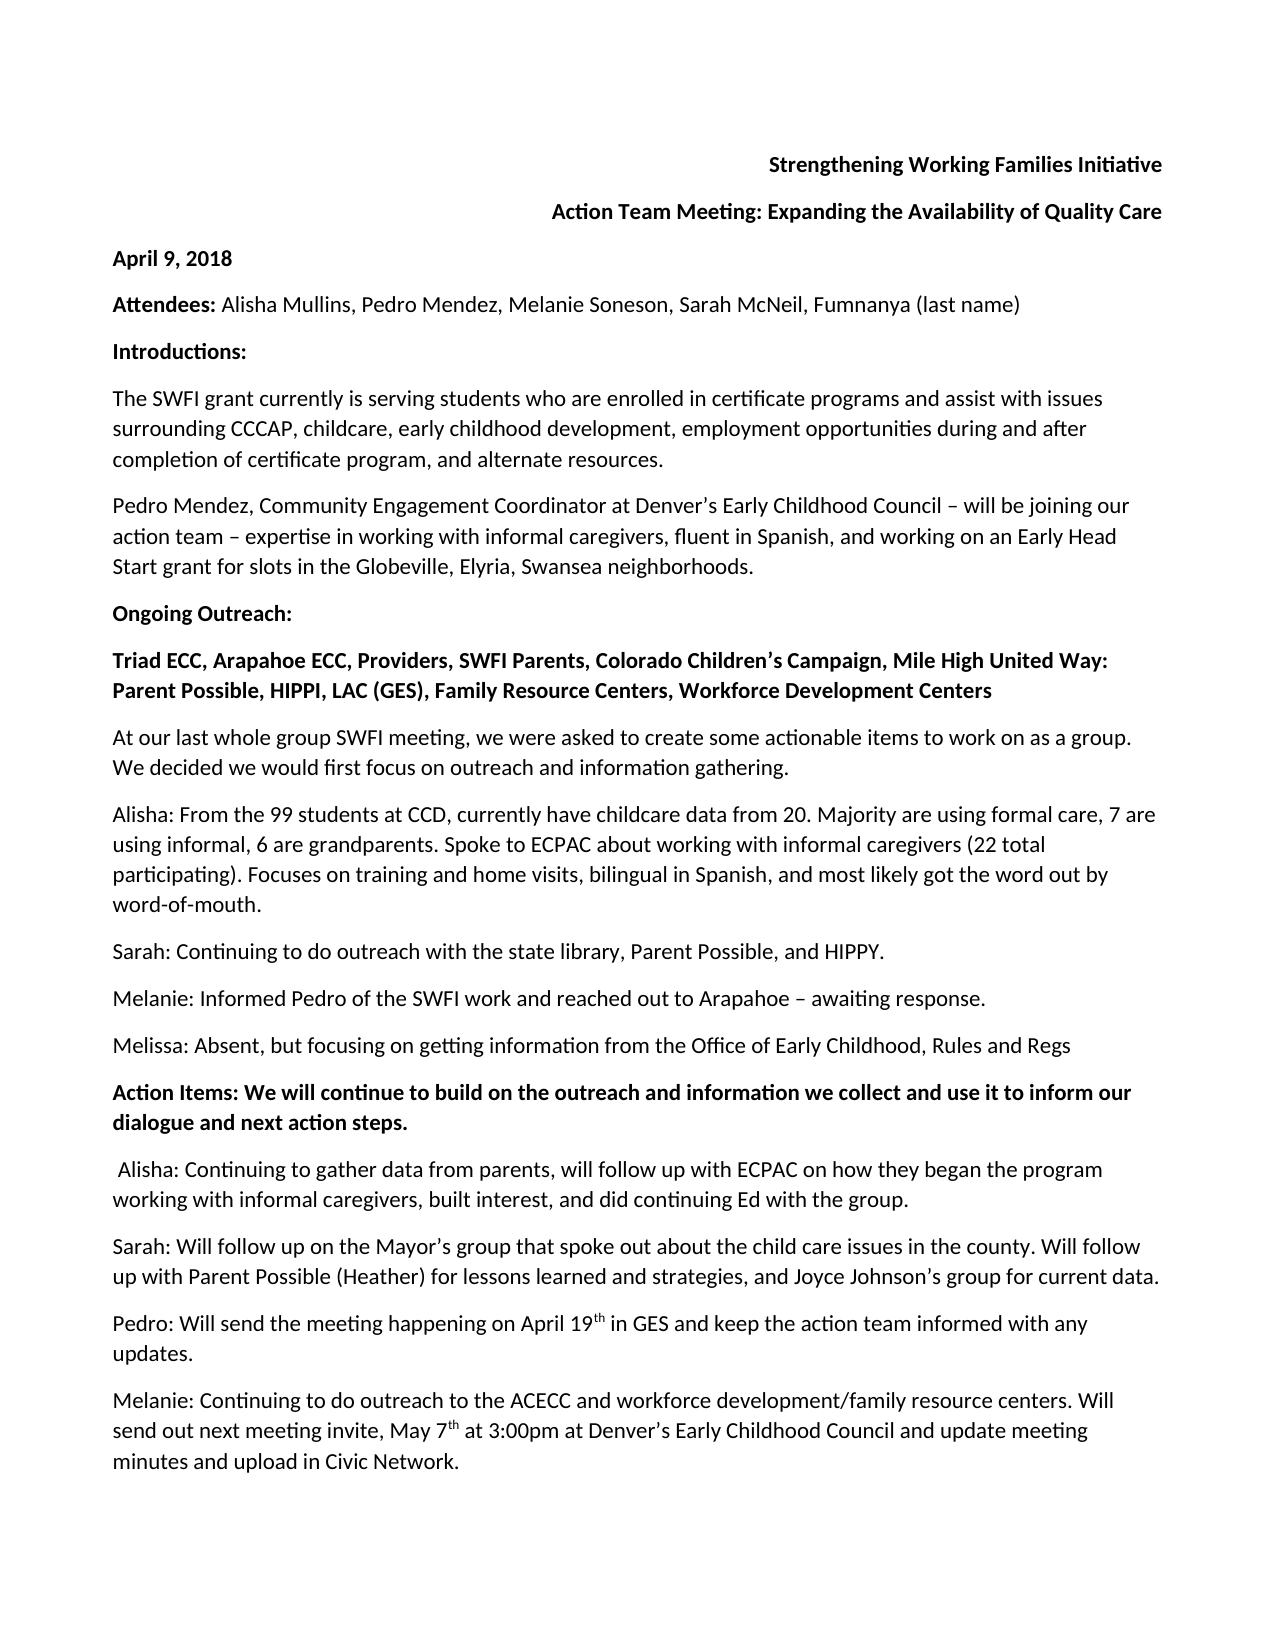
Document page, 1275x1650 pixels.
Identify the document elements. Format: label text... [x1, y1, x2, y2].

text Alisha: From the 99 students at CCD, currently have childcare data from 20. Majority are using formal care, 7 are using informal, 6 are grandparents. Spoke to ECPAC about working with informal caregivers (22 total participating). Focuses on training and home visits, bilingual in Spanish, and most likely got the word out by word-of-mouth. [112, 800, 1162, 919]
text The SWFI grant currently is serving students who are enrolled in certificate programs and assist with issues surrounding CCCAP, childcare, early childhood development, employment opportunities during and after completion of certificate program, and alternate resources. [112, 384, 1162, 473]
text Melanie: Continuing to do outreach to the ACECC and workforce development/family resource centers. Will send out next meeting invite, May 7th at 3:00pm at Denver’s Early Childhood Council and update meeting minutes and upload in Civic Network. [112, 1386, 1162, 1475]
text Pedro: Will send the meeting happening on April 19th in GES and keep the action team informed with any updates. [112, 1309, 1162, 1368]
text Alisha: Continuing to gather data from parents, will follow up with ECPAC on how they began the program working with informal caregivers, built interest, and did continuing Ed with the group. [112, 1155, 1162, 1213]
text April 9, 2018 [112, 244, 1162, 272]
text At our last whole group SWFI meeting, we were asked to create some actionable items to work on as a group. We decided we would first focus on outreach and information gathering. [112, 723, 1162, 781]
text Strengthening Working Families Initiative [112, 150, 1162, 178]
text Introductions: [112, 337, 1162, 366]
text Melissa: Absent, but focusing on getting information from the Office of Early Childhood, Rules and Regs [112, 1031, 1162, 1059]
text Pedro Mendez, Community Engagement Coordinator at Denver’s Early Childhood Council – will be joining our action team – expertise in working with informal caregivers, fluent in Spanish, and working on an Early Head Start grant for slots in the Globeville, Elyria, Swansea neighborhoods. [112, 492, 1162, 580]
text Sarah: Will follow up on the Mayor’s group that spoke out about the child care issues in the county. Will follow up with Parent Possible (Heather) for lessons learned and strategies, and Joyce Johnson’s group for current data. [112, 1232, 1162, 1291]
text Melanie: Informed Pedro of the SWFI work and reached out to Arapahoe – awaiting response. [112, 984, 1162, 1012]
text Action Team Meeting: Expanding the Availability of Quality Care [112, 197, 1162, 225]
text Ongoing Outreach: [112, 599, 1162, 627]
text Sarah: Continuing to do outreach with the state library, Parent Possible, and HIPPY. [112, 937, 1162, 966]
text Action Items: We will continue to build on the outreach and information we collect and use it to inform our dialogue and next action steps. [112, 1078, 1162, 1136]
text Triad ECC, Arapahoe ECC, Providers, SWFI Parents, Colorado Children’s Campaign, Mile High United Way: Parent Possible, HIPPI, LAC (GES), Family Resource Centers, Workforce Development Centers [112, 646, 1162, 704]
text Attendees: Alisha Mullins, Pedro Mendez, Melanie Soneson, Sarah McNeil, Fumnanya (last name) [112, 291, 1162, 319]
